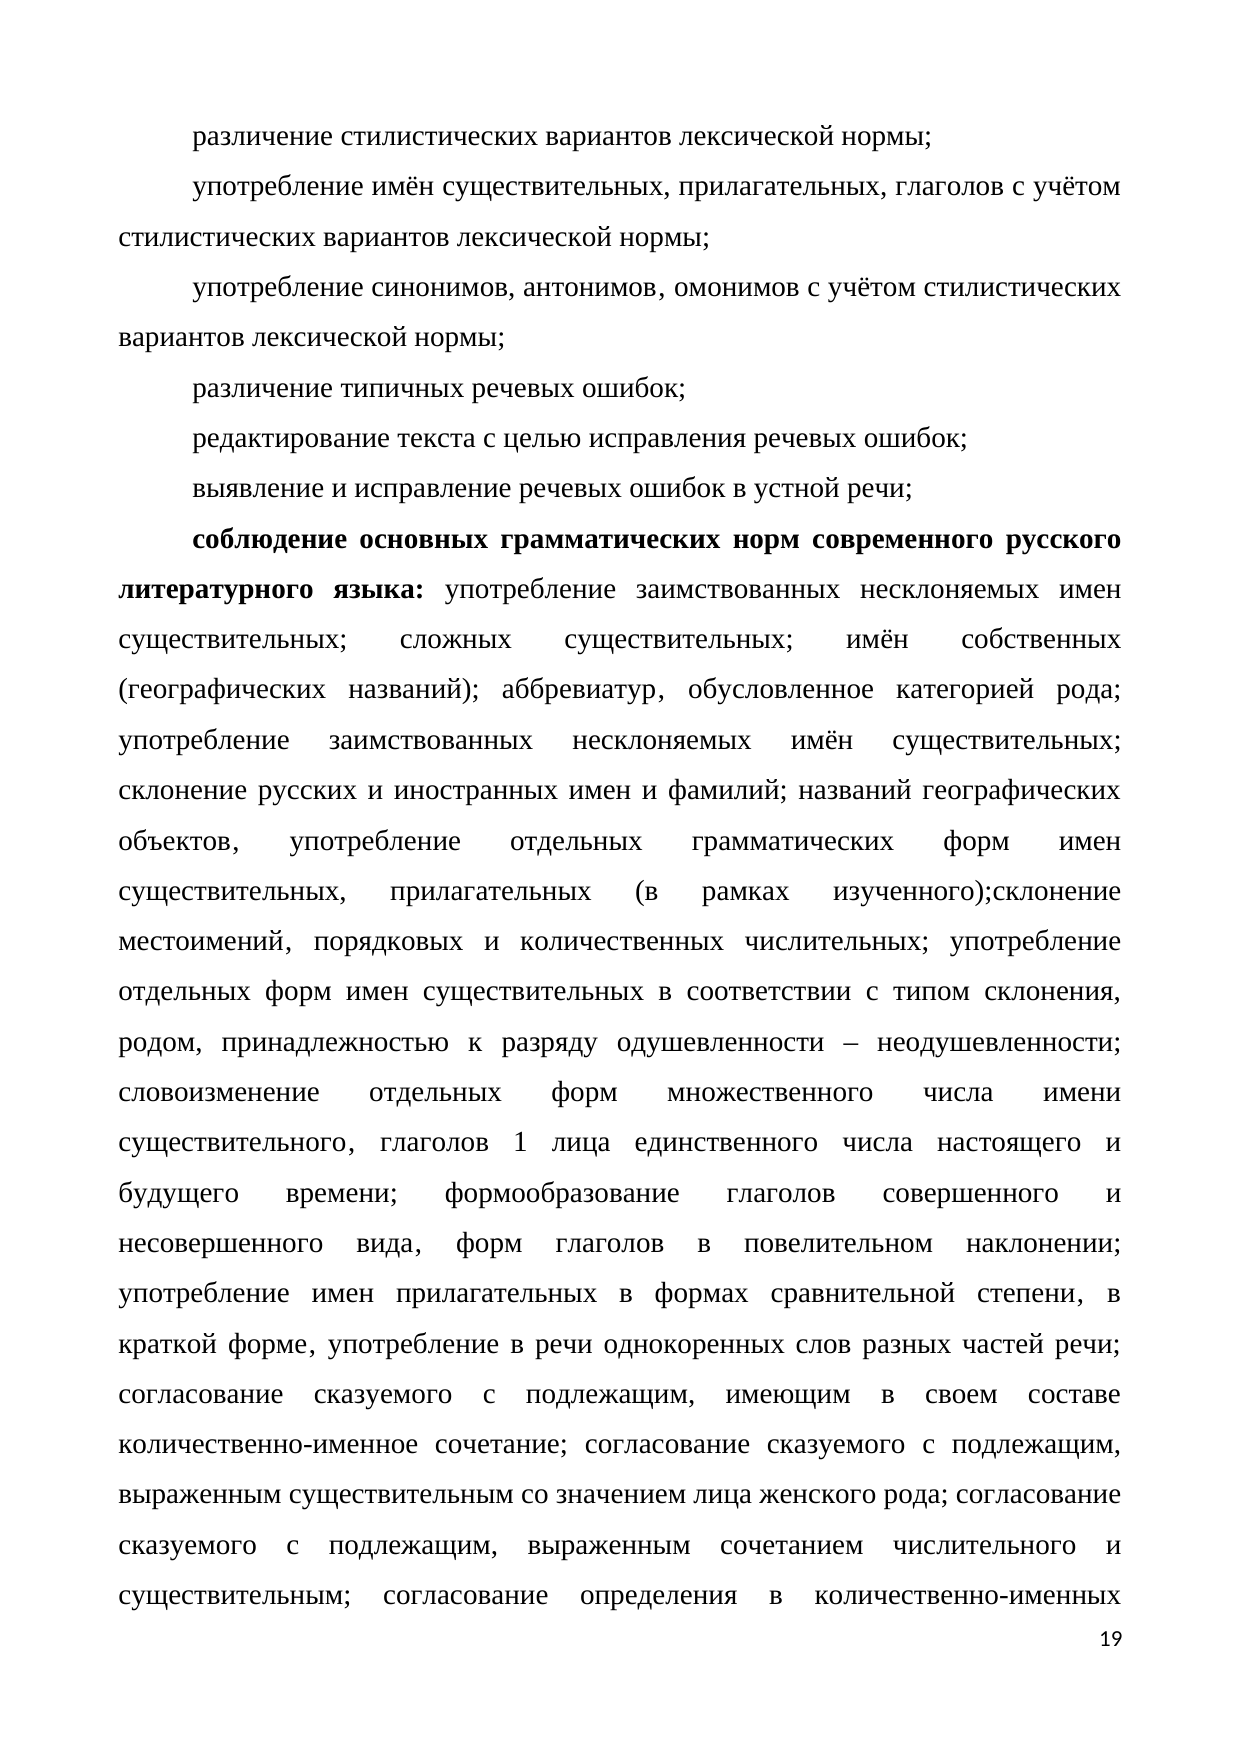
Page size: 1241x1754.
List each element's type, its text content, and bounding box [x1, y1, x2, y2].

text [118, 521, 1122, 1611]
text различение типичных речевых ошибок; [118, 370, 1122, 403]
text употребление синонимов, антонимов‚ омонимов с учётом стилистических вариантов лексической нормы; [118, 269, 1122, 353]
text различение стилистических вариантов лексической нормы; [118, 118, 1122, 152]
text выявление и исправление речевых ошибок в устной речи; [118, 470, 1122, 504]
text употребление имён существительных, прилагательных, глаголов с учётом стилистических вариантов лексической нормы; [118, 168, 1122, 252]
text редактирование текста с целью исправления речевых ошибок; [118, 420, 1122, 454]
